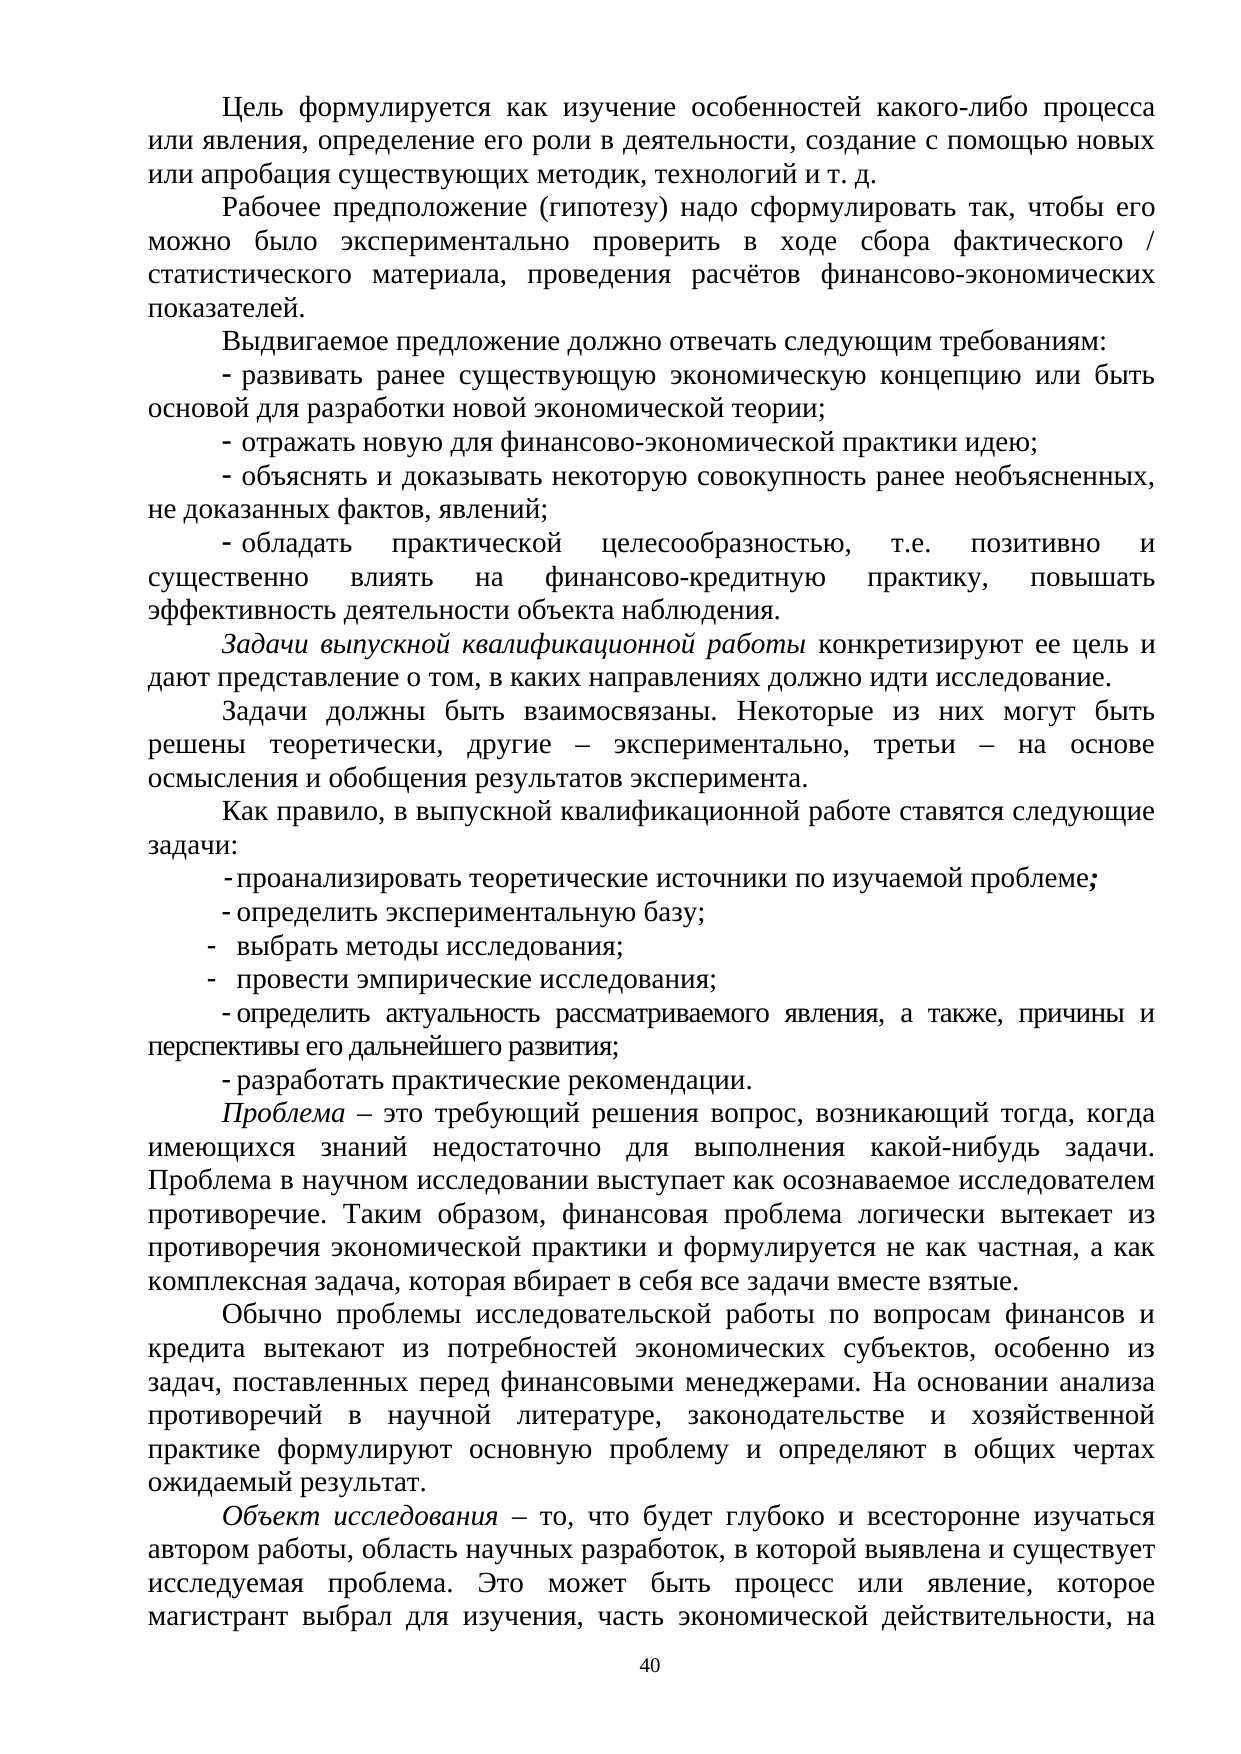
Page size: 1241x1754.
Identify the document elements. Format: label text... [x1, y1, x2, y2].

text Как правило, в выпускной квалификационной работе ставятся следующие задачи: [148, 793, 1156, 861]
text Обычно проблемы исследовательской работы по вопросам финансов и кредита вытекают из потребностей экономических субъектов, особенно из задач, поставленных перед финансовыми менеджерами. На основании анализа противоречий в научной литературе, законодательстве и хозяйственной практике формулируют основную проблему и определяют в общих чертах ожидаемый результат. [148, 1297, 1156, 1498]
list объяснять и доказывать некоторую совокупность ранее необъясненных, не доказанных фактов, явлений; [148, 458, 1156, 525]
text Цель формулируется как изучение особенностей какого-либо процесса или явления, определение его роли в деятельности, создание с помощью новых или апробация существующих методик, технологий и т. д. [148, 89, 1156, 189]
list определить актуальность рассматриваемого явления, а также, причины и перспективы его дальнейшего развития; [148, 995, 1156, 1062]
list развивать ранее существующую экономическую концепцию или быть основой для разработки новой экономической теории; [148, 357, 1156, 424]
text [148, 1498, 1156, 1632]
list определить экспериментальную базу; [148, 894, 1156, 928]
list проанализировать теоретические источники по изучаемой проблеме; [148, 861, 1156, 894]
list провести эмпирические исследования; [148, 961, 1156, 995]
text Рабочее предположение (гипотезу) надо сформулировать так, чтобы его можно было экспериментально проверить в ходе сбора фактического / статистического материала, проведения расчётов финансово-экономических показателей. [148, 189, 1156, 323]
text Задачи выпускной квалификационной работы конкретизируют ее цель и дают представление о том, в каких направлениях должно идти исследование. [148, 626, 1156, 693]
list обладать практической целесообразностью, т.е. позитивно и существенно влиять на финансово-кредитную практику, повышать эффективность деятельности объекта наблюдения. [148, 525, 1156, 626]
text Проблема – это требующий решения вопрос, возникающий тогда, когда имеющихся знаний недостаточно для выполнения какой-нибудь задачи. Проблема в научном исследовании выступает как осознаваемое исследователем противоречие. Таким образом, финансовая проблема логически вытекает из противоречия экономической практики и формулируется не как частная, а как комплексная задача, которая вбирает в себя все задачи вместе взятые. [148, 1095, 1156, 1297]
text Выдвигаемое предложение должно отвечать следующим требованиям: [148, 323, 1156, 357]
list выбрать методы исследования; [148, 928, 1156, 961]
text Задачи должны быть взаимосвязаны. Некоторые из них могут быть решены теоретически, другие – экспериментально, третьи – на основе осмысления и обобщения результатов эксперимента. [148, 693, 1156, 793]
list отражать новую для финансово-экономической практики идею; [148, 424, 1156, 458]
list разработать практические рекомендации. [148, 1062, 1156, 1095]
